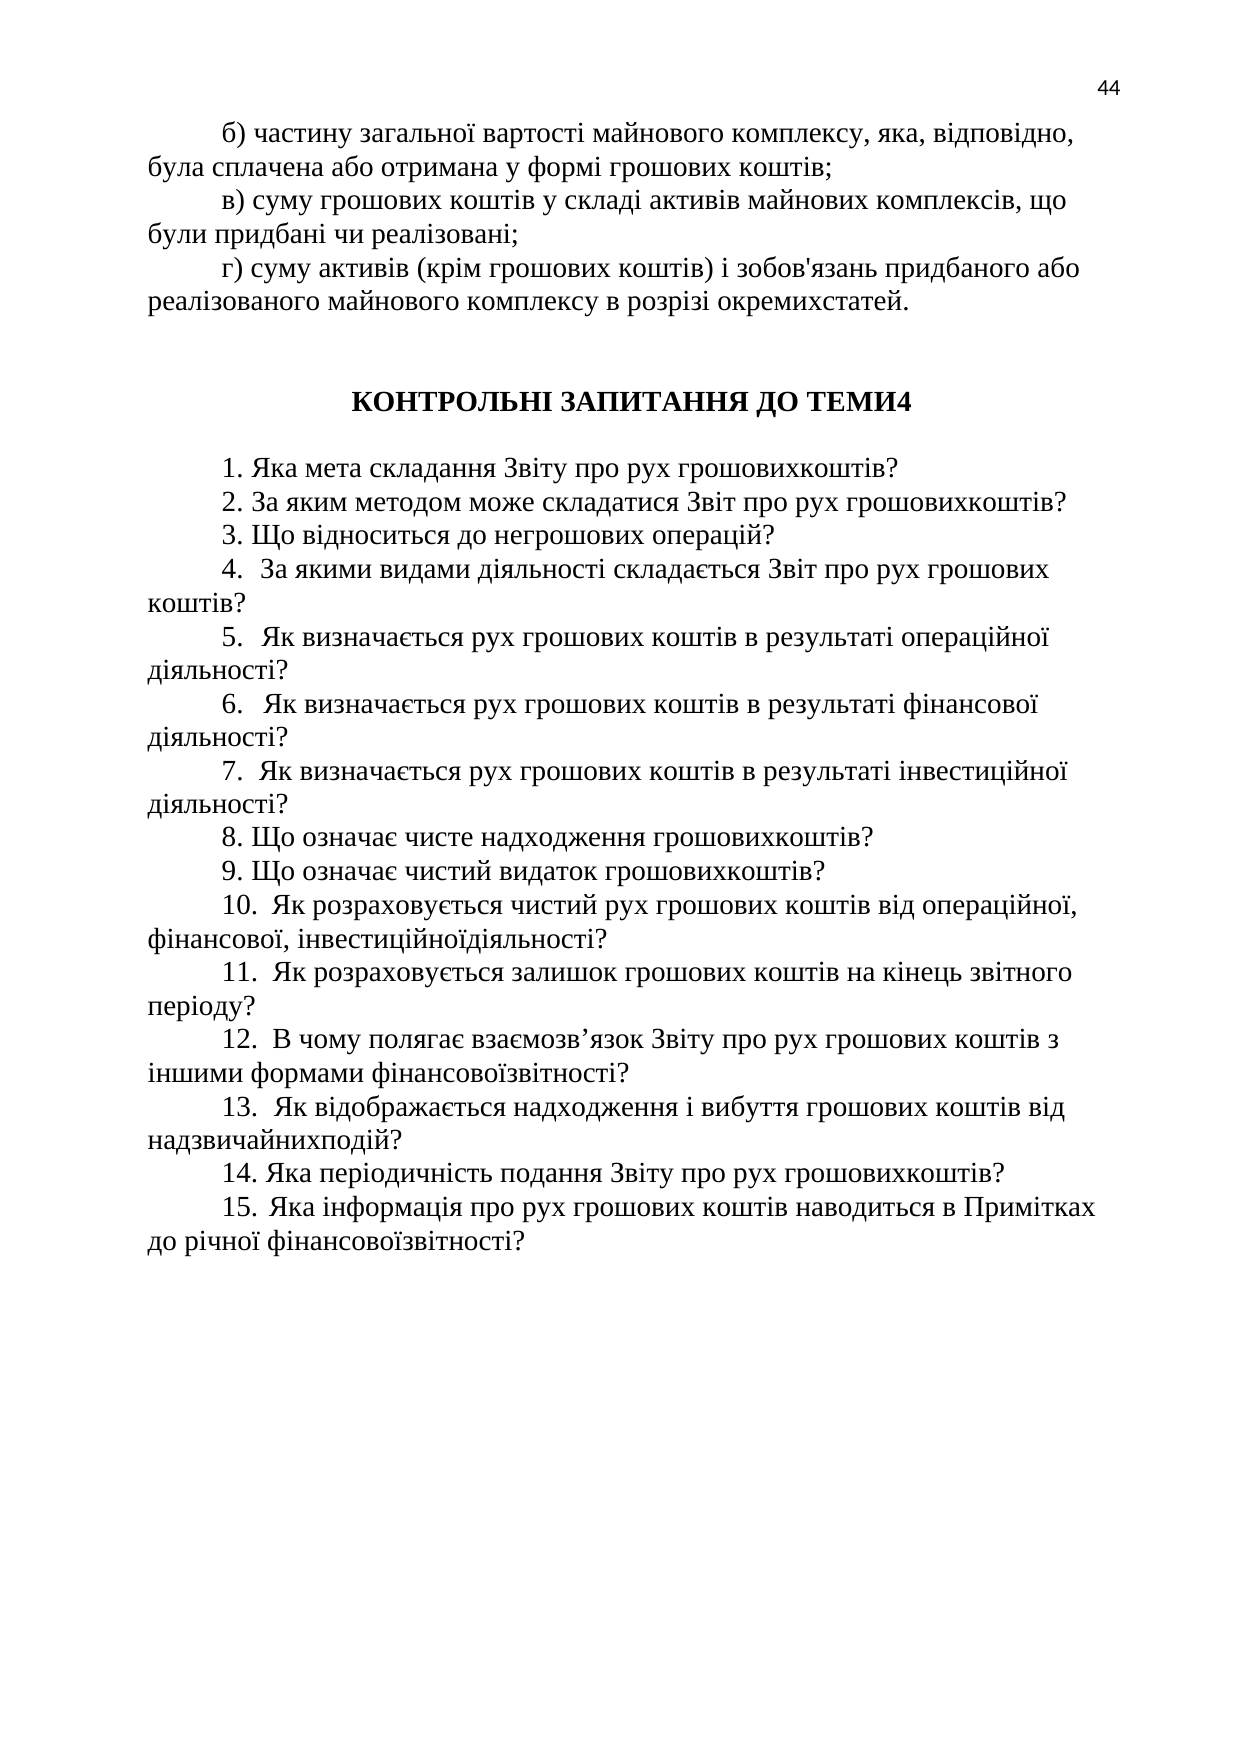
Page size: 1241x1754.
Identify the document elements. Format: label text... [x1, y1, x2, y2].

text в) суму грошових коштів у складі активів майнових комплексів, що були придбані чи реалізовані; [147, 182, 1116, 249]
list Що означає чисте надходження грошовихкоштів? [147, 820, 1190, 854]
list За яким методом може складатися Звіт про рух грошовихкоштів? [147, 484, 1190, 518]
list Що відноситься до негрошових операцій? [147, 518, 1190, 552]
list За якими видами діяльності складається Звіт про рух грошових коштів? [147, 552, 1123, 619]
text б) частину загальної вартості майнового комплексу, яка, відповідно, була сплачена або отримана у формі грошових коштів; [147, 115, 1116, 182]
list Як визначається рух грошових коштів в результаті інвестиційної діяльності? [147, 753, 1123, 820]
list Як розраховується залишок грошових коштів на кінець звітного періоду? [147, 954, 1122, 1021]
list Як визначається рух грошових коштів в результаті операційної діяльності? [147, 619, 1122, 686]
subtitle КОНТРОЛЬНІ ЗАПИТАННЯ ДО ТЕМИ4 [351, 384, 1190, 418]
list Яка періодичність подання Звіту про рух грошовихкоштів? [221, 1156, 1190, 1189]
list В чому полягає взаємозв’язок Звіту про рух грошових коштів з іншими формами фінансовоїзвітності? [147, 1021, 1122, 1088]
list Що означає чистий видаток грошовихкоштів? [147, 854, 1190, 887]
list Як визначається рух грошових коштів в результаті фінансової діяльності? [147, 686, 1123, 753]
list Яка мета складання Звіту про рух грошовихкоштів? [147, 451, 1190, 484]
list Яка інформація про рух грошових коштів наводиться в Примітках до річної фінансовоїзвітності? [147, 1189, 1123, 1256]
list Як розраховується чистий рух грошових коштів від операційної, фінансової, інвестиційноїдіяльності? [147, 887, 1122, 954]
text г) суму активів (крім грошових коштів) і зобов'язань придбаного або реалізованого майнового комплексу в розрізі окремихстатей. [147, 250, 1190, 317]
list Як відображається надходження і вибуття грошових коштів від надзвичайнихподій? [147, 1089, 1122, 1156]
